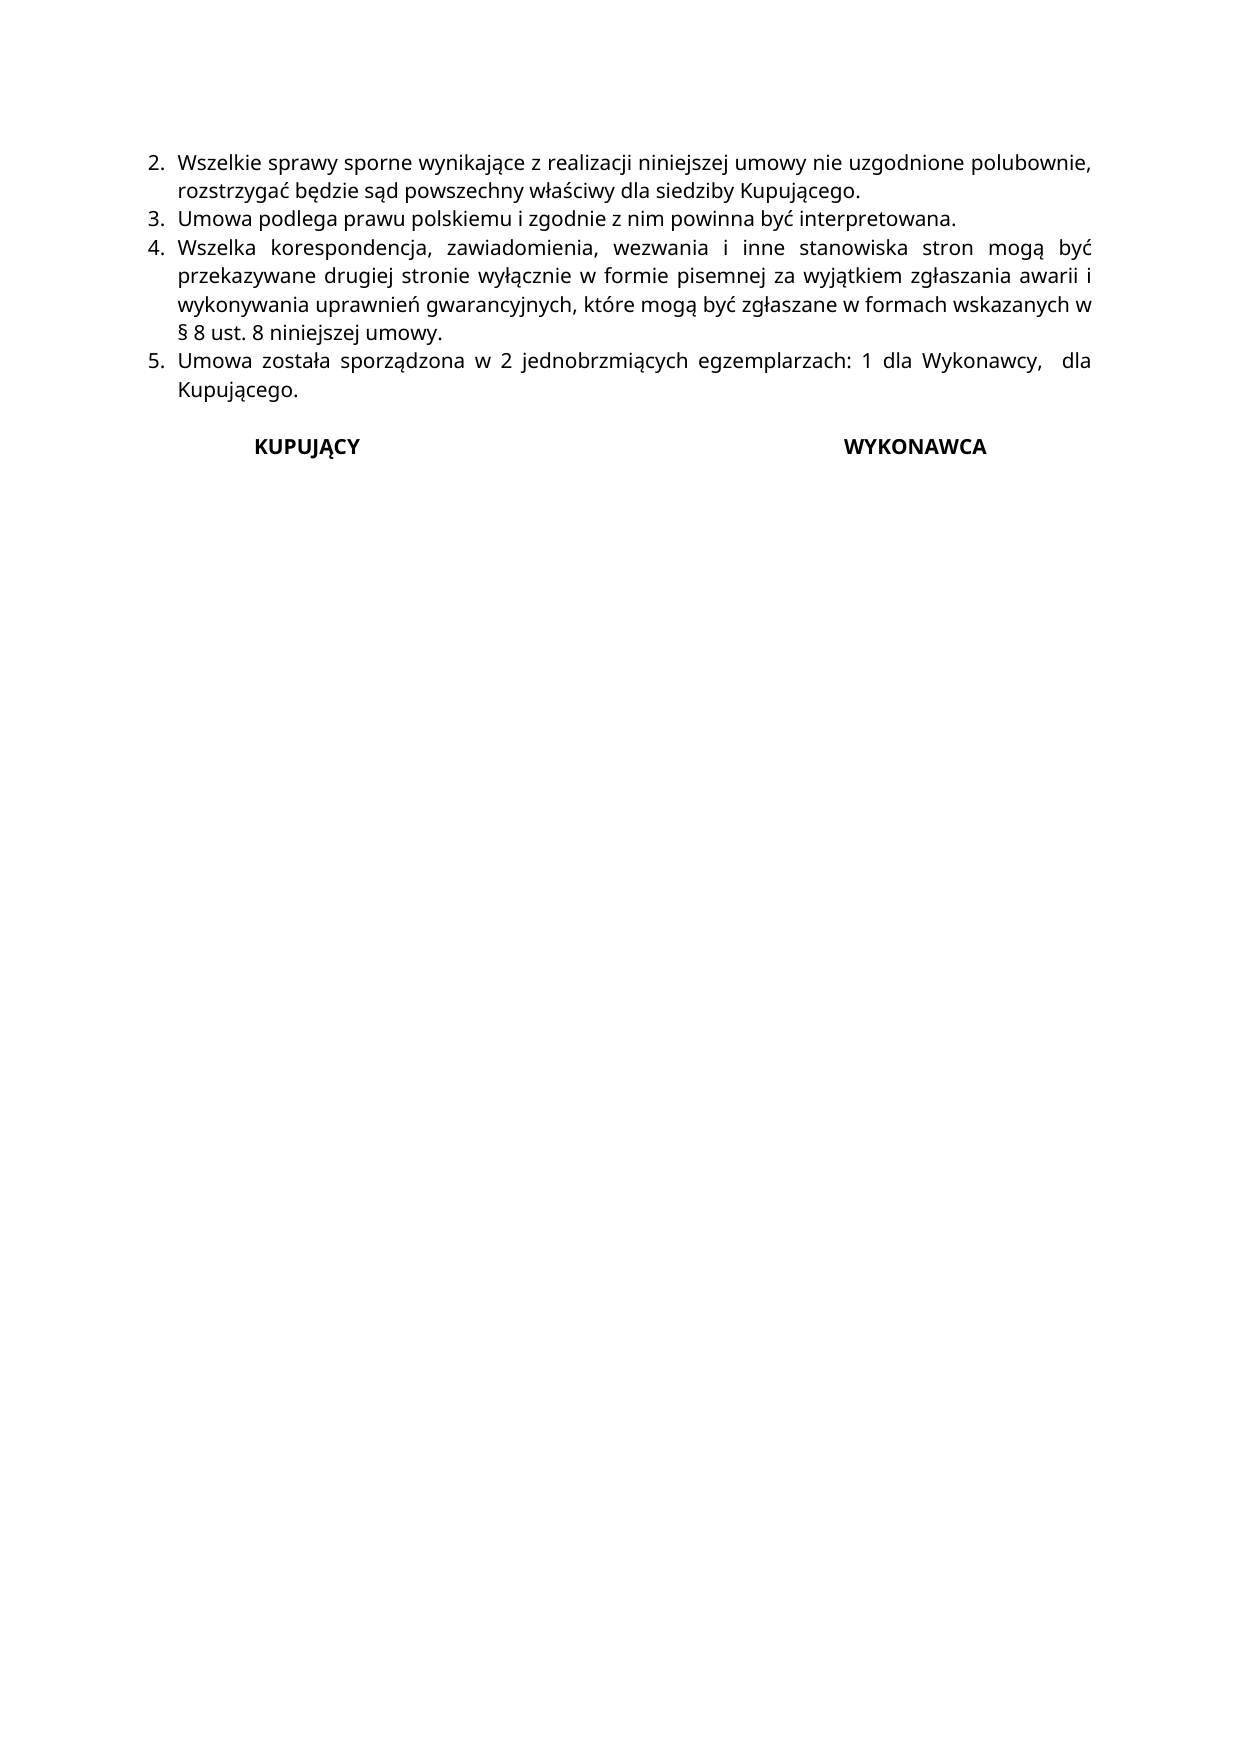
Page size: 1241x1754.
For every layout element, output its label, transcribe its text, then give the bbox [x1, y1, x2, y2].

list Wszelka korespondencja, zawiadomienia, wezwania i inne stanowiska stron mogą być przekazywane drugiej stronie wyłącznie w formie pisemnej za wyjątkiem zgłaszania awarii i wykonywania uprawnień gwarancyjnych, które mogą być zgłaszane w formach wskazanych w § 8 ust. 8 niniejszej umowy. [148, 233, 1093, 347]
text KUPUJĄCY WYKONAWCA [148, 432, 1093, 460]
list Umowa została sporządzona w 2 jednobrzmiących egzemplarzach: 1 dla Wykonawcy, dla Kupującego. [148, 347, 1093, 403]
list Umowa podlega prawu polskiemu i zgodnie z nim powinna być interpretowana. [148, 204, 1093, 233]
list Wszelkie sprawy sporne wynikające z realizacji niniejszej umowy nie uzgodnione polubownie, rozstrzygać będzie sąd powszechny właściwy dla siedziby Kupującego. [148, 148, 1093, 204]
